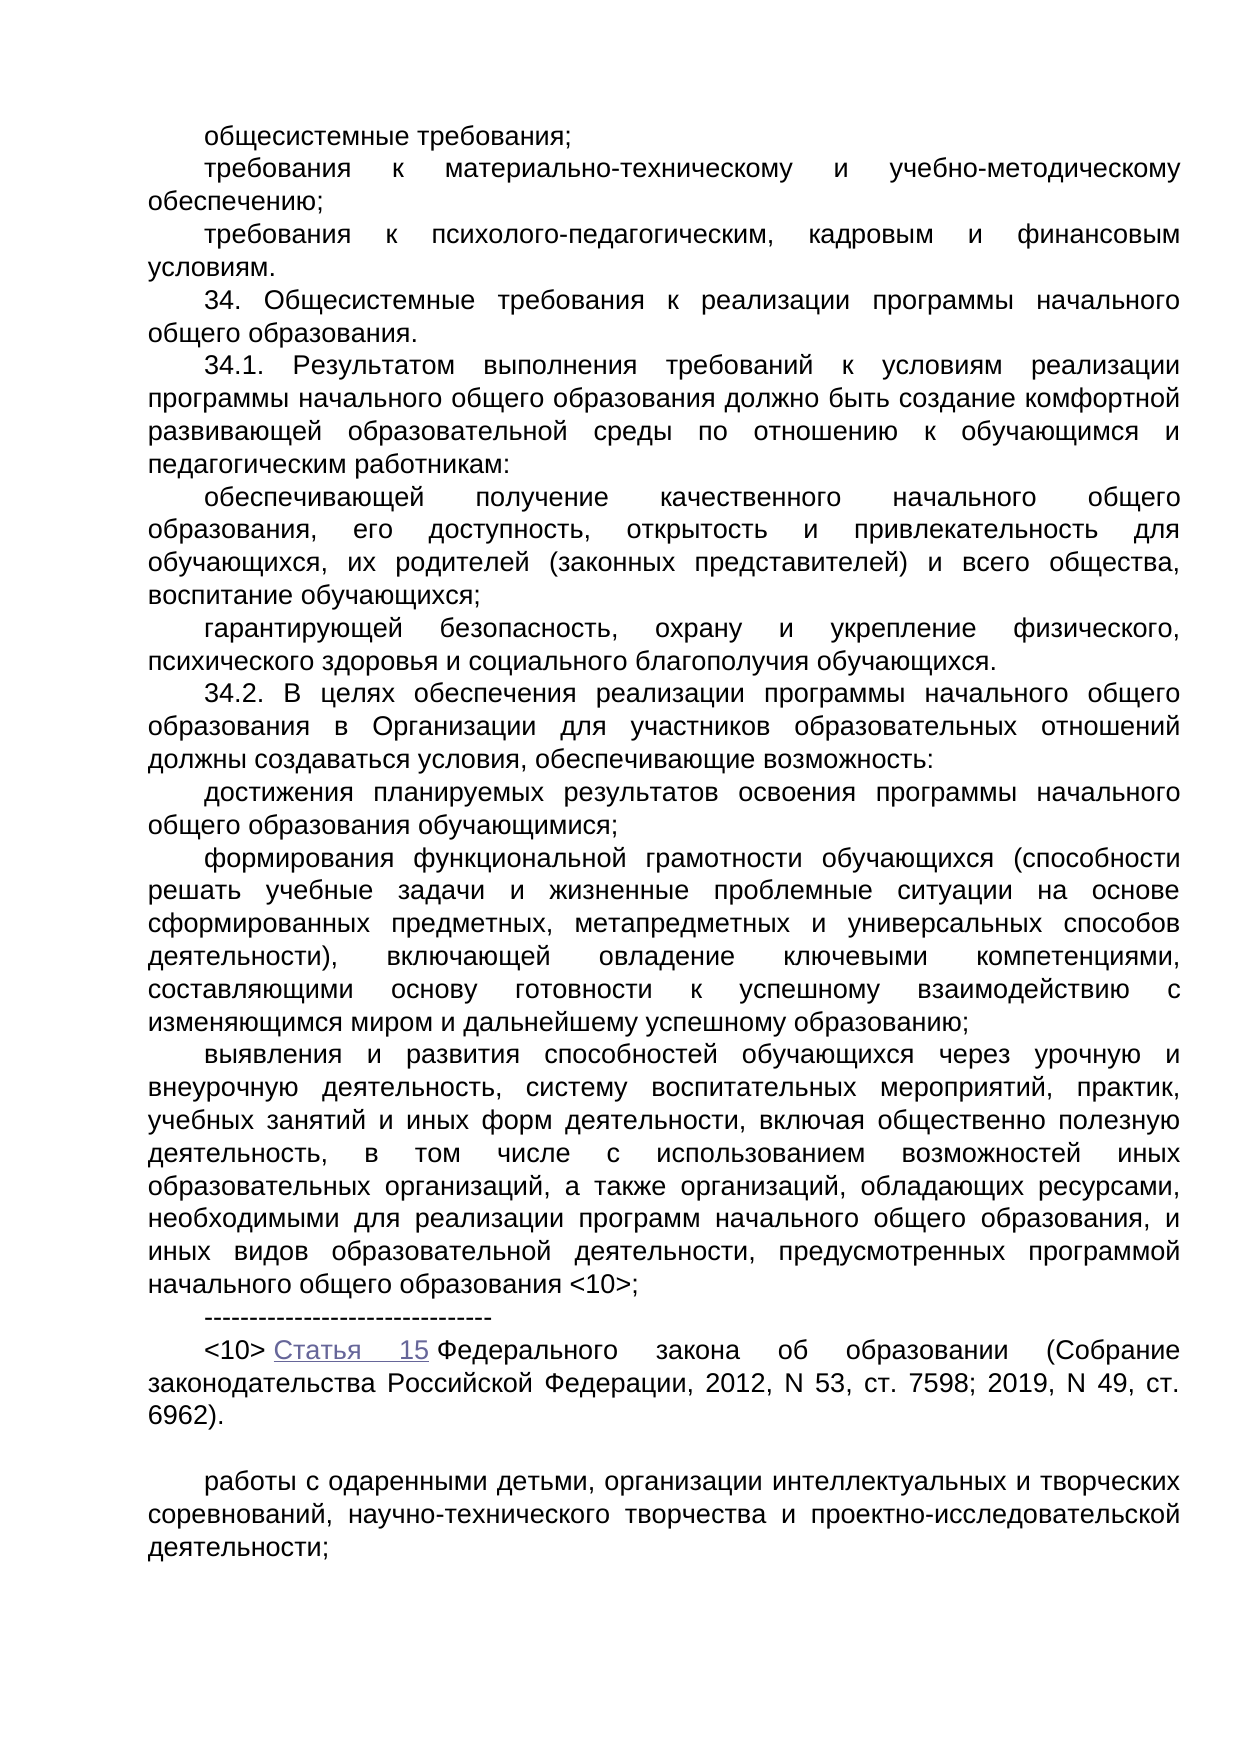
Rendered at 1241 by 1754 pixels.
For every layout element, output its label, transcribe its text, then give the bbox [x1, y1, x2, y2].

text обеспечивающей получение качественного начального общего образования, его доступность, открытость и привлекательность для обучающихся, их родителей (законных представителей) и всего общества, воспитание обучающихся; [148, 479, 1181, 610]
text выявления и развития способностей обучающихся через урочную и внеурочную деятельность, систему воспитательных мероприятий, практик, учебных занятий и иных форм деятельности, включая общественно полезную деятельность, в том числе с использованием возможностей иных образовательных организаций, а также организаций, обладающих ресурсами, необходимыми для реализации программ начального общего образования, и иных видов образовательной деятельности, предусмотренных программой начального общего образования <10>; [148, 1037, 1181, 1299]
text 34.1. Результатом выполнения требований к условиям реализации программы начального общего образования должно быть создание комфортной развивающей образовательной среды по отношению к обучающимся и педагогическим работникам: [148, 348, 1181, 479]
text формирования функциональной грамотности обучающихся (способности решать учебные задачи и жизненные проблемные ситуации на основе сформированных предметных, метапредметных и универсальных способов деятельности), включающей овладение ключевыми компетенциями, составляющими основу готовности к успешному взаимодействию с изменяющимся миром и дальнейшему успешному образованию; [148, 840, 1181, 1037]
text гарантирующей безопасность, охрану и укрепление физического, психического здоровья и социального благополучия обучающихся. [148, 610, 1181, 676]
text требования к психолого-педагогическим, кадровым и финансовым условиям. [148, 217, 1181, 282]
text <10> Статья 15 Федерального закона об образовании (Собрание законодательства Российской Федерации, 2012, N 53, ст. 7598; 2019, N 49, ст. 6962). [148, 1332, 1181, 1431]
text -------------------------------- [148, 1299, 1181, 1332]
text работы с одаренными детьми, организации интеллектуальных и творческих соревнований, научно-технического творчества и проектно-исследовательской деятельности; [148, 1463, 1181, 1562]
text общесистемные требования; [148, 118, 1181, 151]
text 34.2. В целях обеспечения реализации программы начального общего образования в Организации для участников образовательных отношений должны создаваться условия, обеспечивающие возможность: [148, 676, 1181, 774]
text требования к материально-техническому и учебно-методическому обеспечению; [148, 151, 1181, 217]
text 34. Общесистемные требования к реализации программы начального общего образования. [148, 282, 1181, 348]
text достижения планируемых результатов освоения программы начального общего образования обучающимися; [148, 774, 1181, 840]
